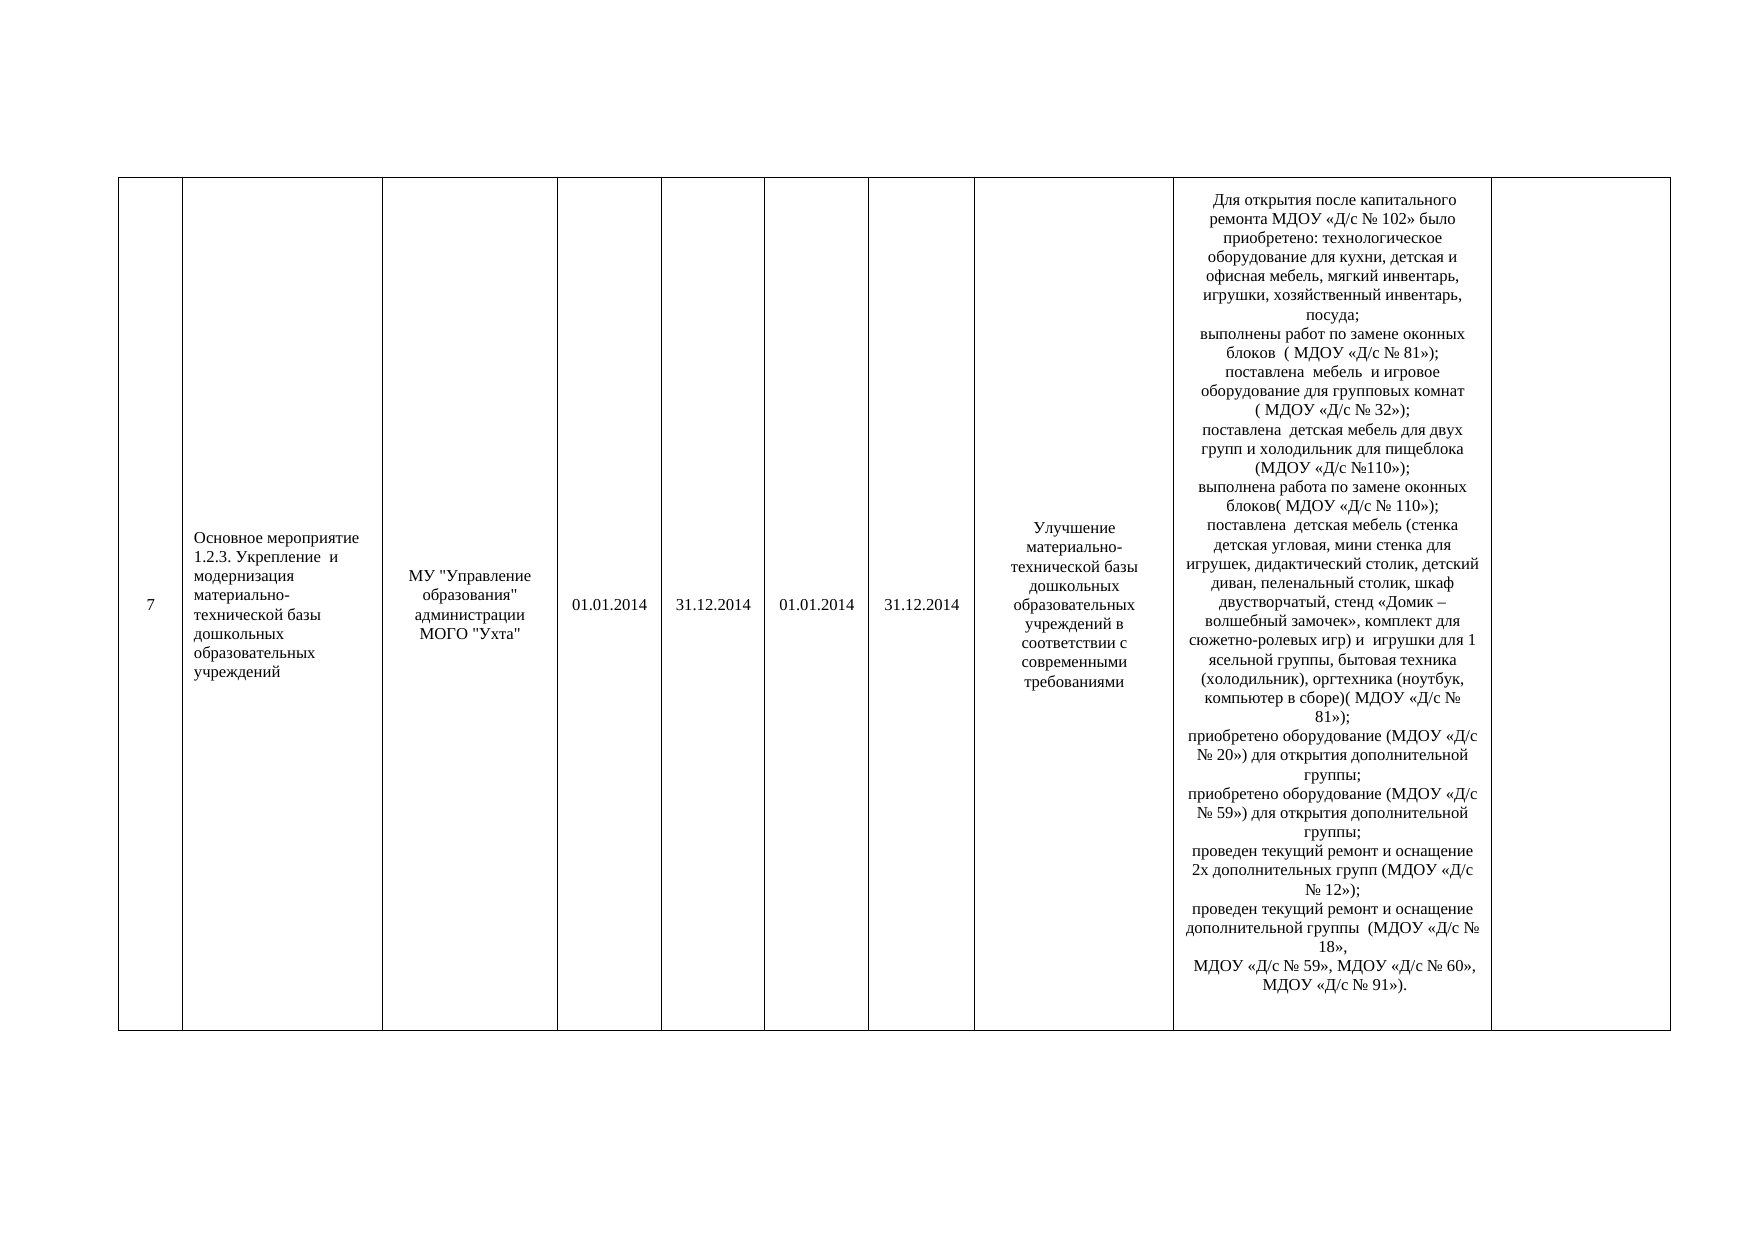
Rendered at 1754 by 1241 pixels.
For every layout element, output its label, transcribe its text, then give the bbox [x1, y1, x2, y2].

table_cell Улучшение материально-технической базы дошкольных образовательных учреждений в соответствии с современными требованиями [975, 178, 1173, 1030]
table_cell 01.01.2014 [558, 178, 661, 1030]
table_cell Для открытия после капитального ремонта МДОУ «Д/с № 102» было приобретено: технологическое оборудование для кухни, детская и офисная мебель, мягкий инвентарь, игрушки, хозяйственный инвентарь, посуда; выполнены работ по замене оконных блоков ( МДОУ «Д/с № 81»); поставлена мебель и игровое оборудование для групповых комнат ( МДОУ «Д/с № 32»); поставлена детская мебель для двух групп и холодильник для пищеблока (МДОУ «Д/с №110»); выполнена работа по замене оконных блоков( МДОУ «Д/с № 110»); поставлена детская мебель (стенка детская угловая, мини стенка для игрушек, дидактический столик, детский диван, пеленальный столик, шкаф двустворчатый, стенд «Домик – волшебный замочек», комплект для сюжетно-ролевых игр) и игрушки для 1 ясельной группы, бытовая техника (холодильник), оргтехника (ноутбук, компьютер в сборе)( МДОУ «Д/с № 81»); приобретено оборудование (МДОУ «Д/с № 20») для открытия дополнительной группы; приобретено оборудование (МДОУ «Д/с № 59») для открытия дополнительной группы; проведен текущий ремонт и оснащение 2х дополнительных групп (МДОУ «Д/с № 12»); проведен текущий ремонт и оснащение дополнительной группы (МДОУ «Д/с № 18», МДОУ «Д/с № 59», МДОУ «Д/с № 60», МДОУ «Д/с № 91»). [1174, 178, 1491, 1030]
table_cell [1492, 178, 1670, 1030]
table_cell 31.12.2014 [662, 178, 764, 1030]
table_cell 31.12.2014 [869, 178, 974, 1030]
table_cell Основное мероприятие 1.2.3. Укрепление и модернизация материально-технической базы дошкольных образовательных учреждений [183, 178, 382, 1030]
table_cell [383, 178, 557, 1030]
table_cell 7 [119, 178, 182, 1030]
table_cell 01.01.2014 [765, 178, 868, 1030]
